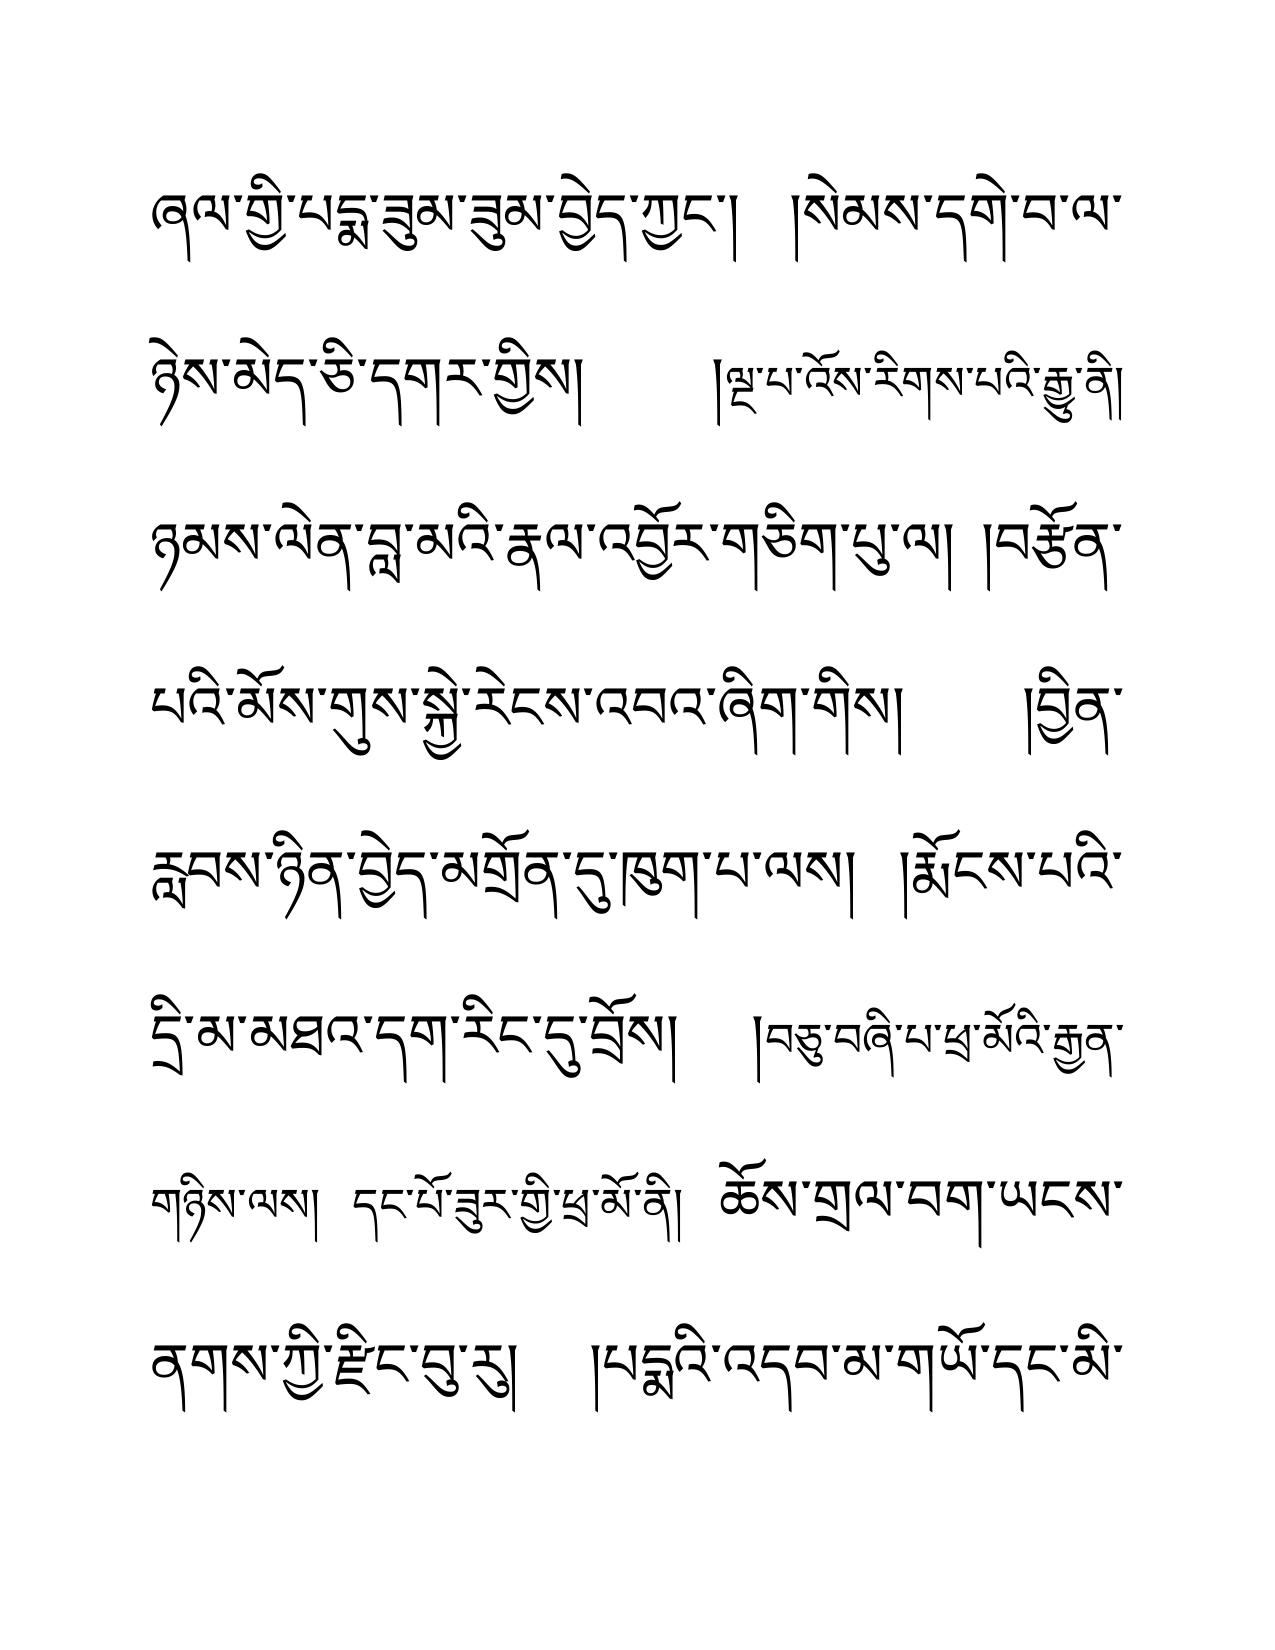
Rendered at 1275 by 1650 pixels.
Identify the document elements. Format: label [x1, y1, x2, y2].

text [150, 150, 1125, 1464]
